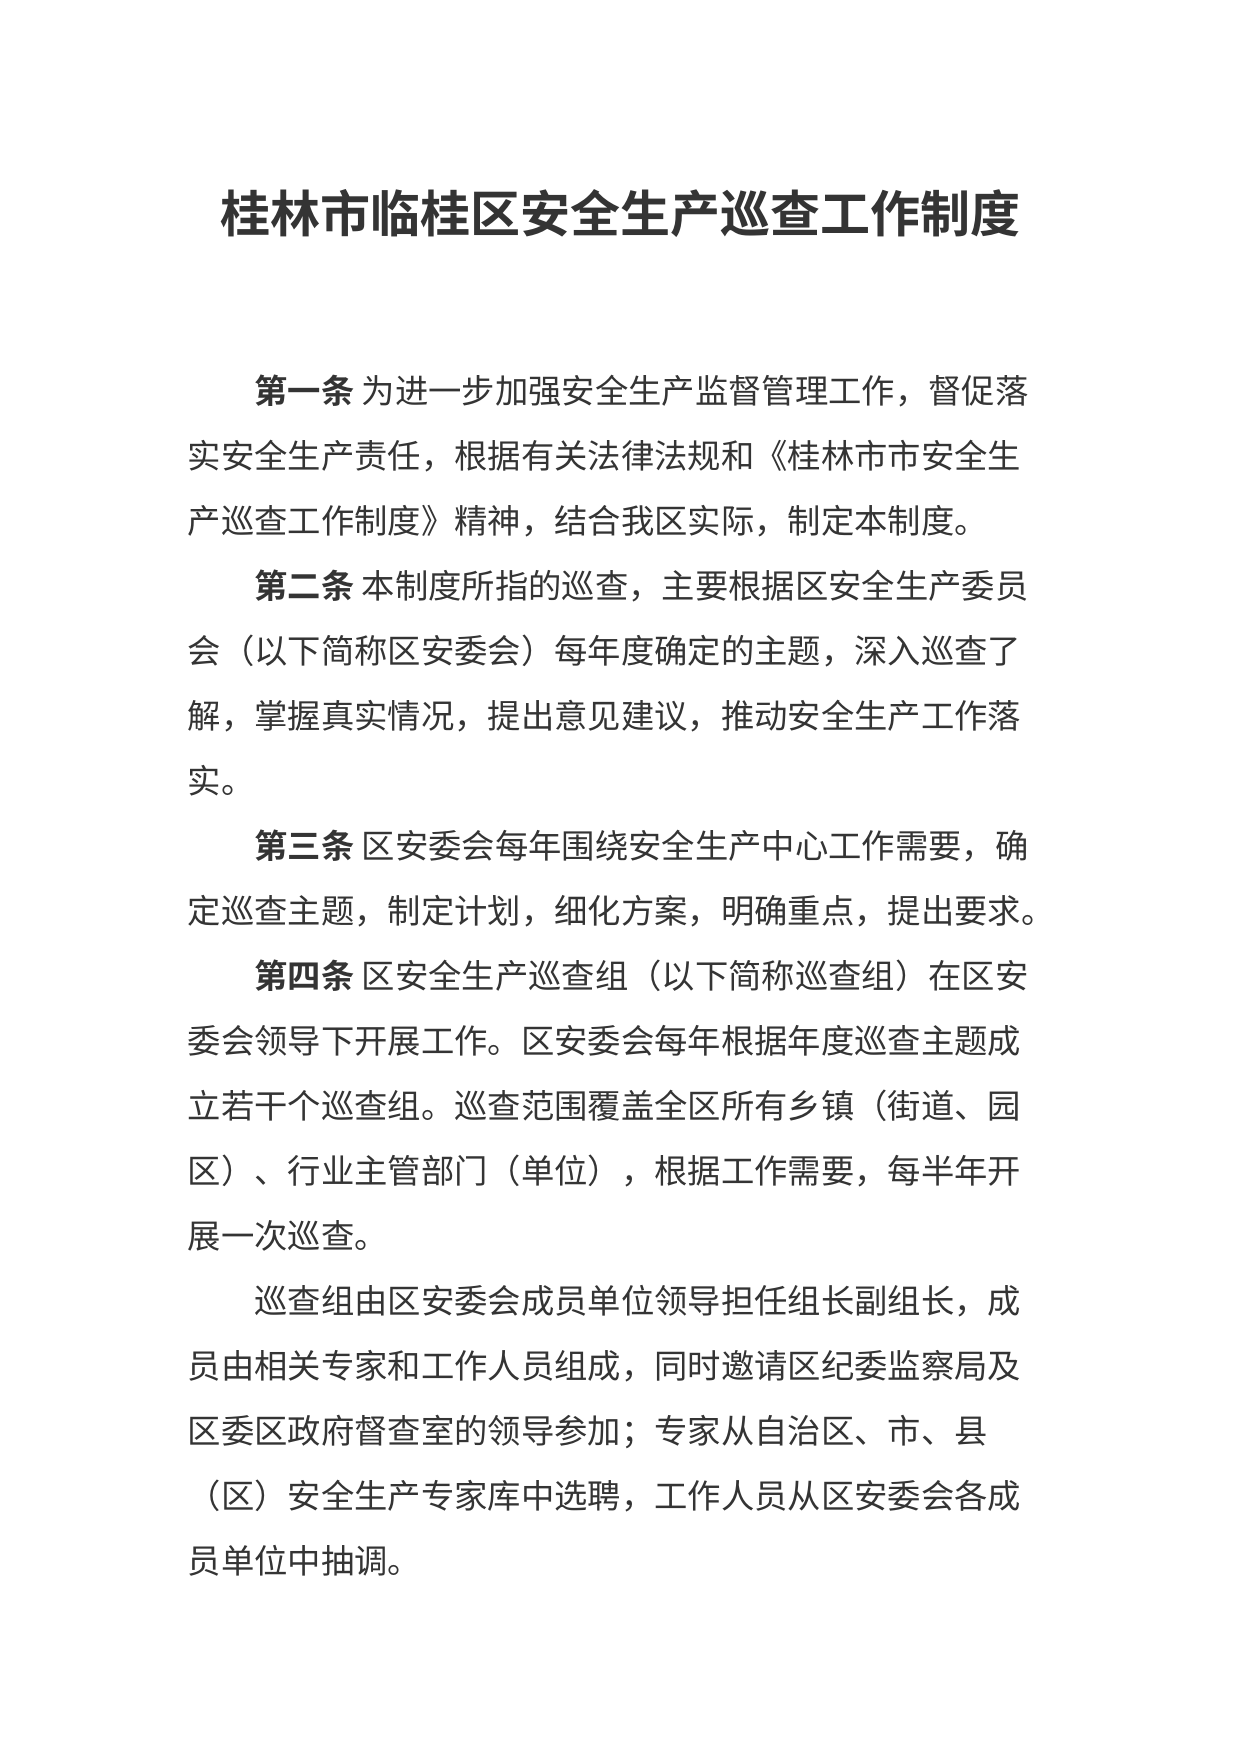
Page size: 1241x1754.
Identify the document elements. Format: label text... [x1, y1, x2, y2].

text 第二条 本制度所指的巡查，主要根据区安全生产委员会（以下简称区安委会）每年度确定的主题，深入巡查了解，掌握真实情况，提出意见建议，推动安全生产工作落实。 [187, 552, 1053, 812]
text 桂林市临桂区安全生产巡查工作制度 [187, 162, 1053, 259]
text 第四条 区安全生产巡查组（以下简称巡查组）在区安委会领导下开展工作。区安委会每年根据年度巡查主题成立若干个巡查组。巡查范围覆盖全区所有乡镇（街道、园区）、行业主管部门（单位），根据工作需要，每半年开展一次巡查。 [187, 942, 1053, 1267]
text 巡查组由区安委会成员单位领导担任组长副组长，成员由相关专家和工作人员组成，同时邀请区纪委监察局及区委区政府督查室的领导参加；专家从自治区、市、县（区）安全生产专家库中选聘，工作人员从区安委会各成员单位中抽调。 [187, 1267, 1053, 1592]
text 第三条 区安委会每年围绕安全生产中心工作需要，确定巡查主题，制定计划，细化方案，明确重点，提出要求。 [187, 812, 1053, 942]
text 第一条 为进一步加强安全生产监督管理工作，督促落实安全生产责任，根据有关法律法规和《桂林市市安全生产巡查工作制度》精神，结合我区实际，制定本制度。 [187, 357, 1053, 552]
